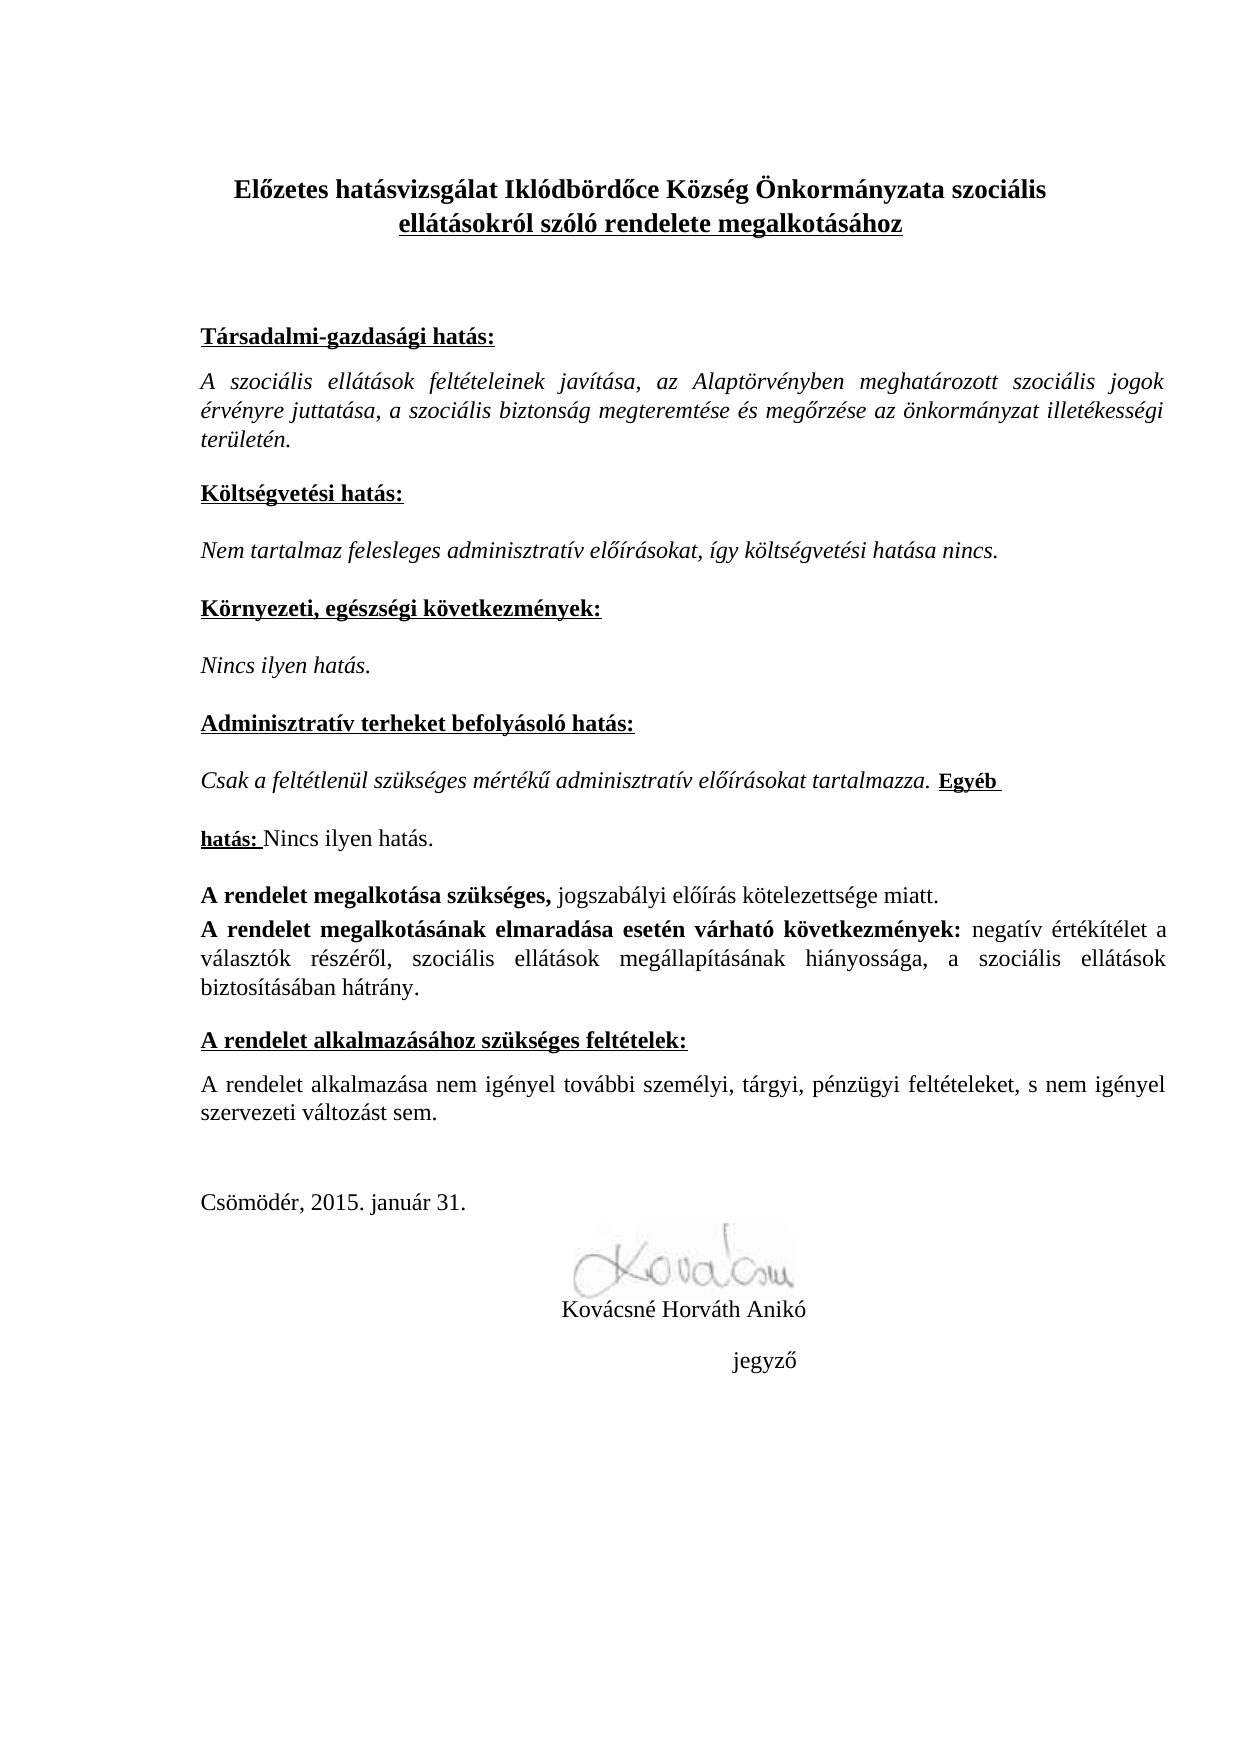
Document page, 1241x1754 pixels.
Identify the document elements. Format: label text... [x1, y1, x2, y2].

text Költségvetési hatás: [200, 455, 1169, 512]
text Nem tartalmaz felesleges adminisztratív előírásokat, így költségvetési hatása nincs. Környezeti, egészségi következmények: [200, 512, 1055, 627]
text A rendelet megalkotásának elmaradása esetén várható következmények: negatív értékítélet a választók részéről, szociális ellátások megállapításának hiányossága, a szociális ellátások biztosításában hátrány. [200, 915, 1167, 1001]
text A szociális ellátások feltételeinek javítása, az Alaptörvényben meghatározott szociális jogok érvényre juttatása, a szociális biztonság megteremtése és megőrzése az önkormányzat illetékességi területén. [200, 366, 1167, 453]
text A rendelet megalkotása szükséges, jogszabályi előírás kötelezettsége miatt. [200, 857, 1169, 915]
text Adminisztratív terheket befolyásoló hatás: [200, 685, 1169, 742]
text A rendelet alkalmazása nem igényel további személyi, tárgyi, pénzügyi feltételeket, s nem igényel szervezeti változást sem. [200, 1069, 1167, 1126]
text ellátásokról szóló rendelete megalkotásához [398, 211, 1169, 238]
text Csak a feltétlenül szükséges mértékű adminisztratív előírásokat tartalmazza. Egyéb hatás: Nincs ilyen hatás. [200, 742, 1055, 857]
text Nincs ilyen hatás. [200, 627, 1169, 685]
text jegyző [733, 1350, 797, 1374]
picture [573, 1223, 794, 1299]
text Kovácsné Horváth Anikó [198, 1298, 1169, 1322]
text Társadalmi-gazdasági hatás: [200, 325, 1169, 349]
text Csömödér, 2015. január 31. [200, 1191, 1169, 1215]
text A rendelet alkalmazásához szükséges feltételek: [200, 1029, 1169, 1053]
text Előzetes hatásvizsgálat Iklódbördőce Község Önkormányzata szociális [234, 177, 1169, 204]
